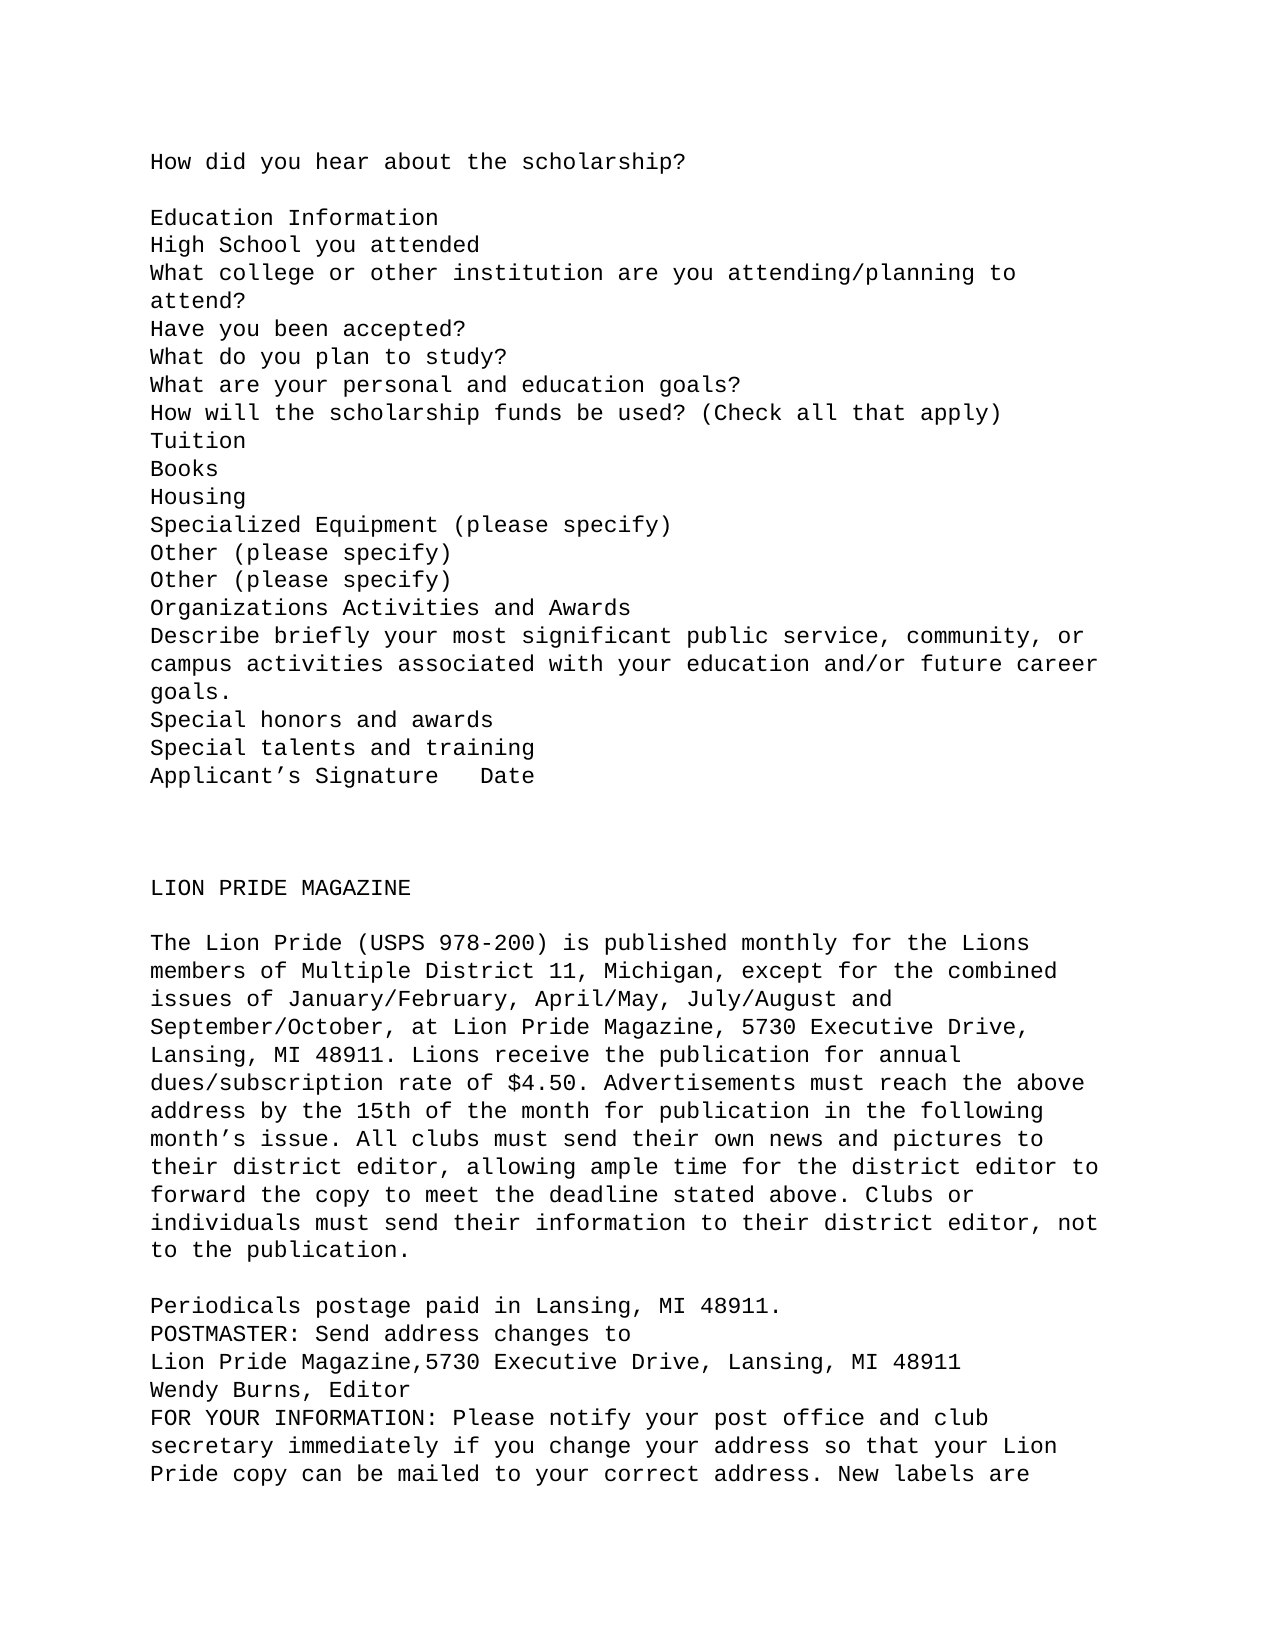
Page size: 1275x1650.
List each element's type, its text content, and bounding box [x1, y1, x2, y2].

text What college or other institution are you attending/planning to attend? [150, 262, 1125, 316]
text Books [150, 457, 1125, 483]
text The Lion Pride (USPS 978-200) is published monthly for the Lions members of Multiple District 11, Michigan, except for the combined issues of January/February, April/May, July/August and September/October, at Lion Pride Magazine, 5730 Executive Drive, Lansing, MI 48911. Lions receive the publication for annual dues/subscription rate of $4.50. Advertisements must reach the above address by the 15th of the month for publication in the following month’s issue. All clubs must send their own news and pictures to their district editor, allowing ample time for the district editor to forward the copy to meet the deadline stated above. Clubs or individuals must send their information to their district editor, not to the publication. [150, 932, 1125, 1265]
text Describe briefly your most significant public service, community, or campus activities associated with your education and/or future career goals. [150, 624, 1125, 706]
text LION PRIDE MAGAZINE [150, 876, 1125, 902]
text Have you been accepted? [150, 317, 1125, 343]
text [150, 1434, 1125, 1488]
text Education Information [150, 206, 1125, 232]
text Wendy Burns, Editor [150, 1378, 1125, 1404]
text How will the scholarship funds be used? (Check all that apply) [150, 401, 1125, 427]
text Applicant’s Signature Date [150, 764, 1125, 790]
text Specialized Equipment (please specify) [150, 513, 1125, 539]
text Organizations Activities and Awards [150, 597, 1125, 623]
text Lion Pride Magazine,5730 Executive Drive, Lansing, MI 48911 [150, 1350, 1125, 1376]
text Periodicals postage paid in Lansing, MI 48911. [150, 1294, 1125, 1321]
text Tuition [150, 429, 1125, 455]
text Other (please specify) [150, 569, 1125, 595]
text How did you hear about the scholarship? [150, 150, 1125, 176]
text POSTMASTER: Send address changes to [150, 1322, 1125, 1348]
text Housing [150, 485, 1125, 511]
text What are your personal and education goals? [150, 373, 1125, 399]
text Special honors and awards [150, 708, 1125, 734]
text Special talents and training [150, 736, 1125, 762]
text What do you plan to study? [150, 345, 1125, 371]
text High School you attended [150, 234, 1125, 260]
text Other (please specify) [150, 541, 1125, 567]
text FOR YOUR INFORMATION: Please notify your post office and club [150, 1406, 1125, 1432]
